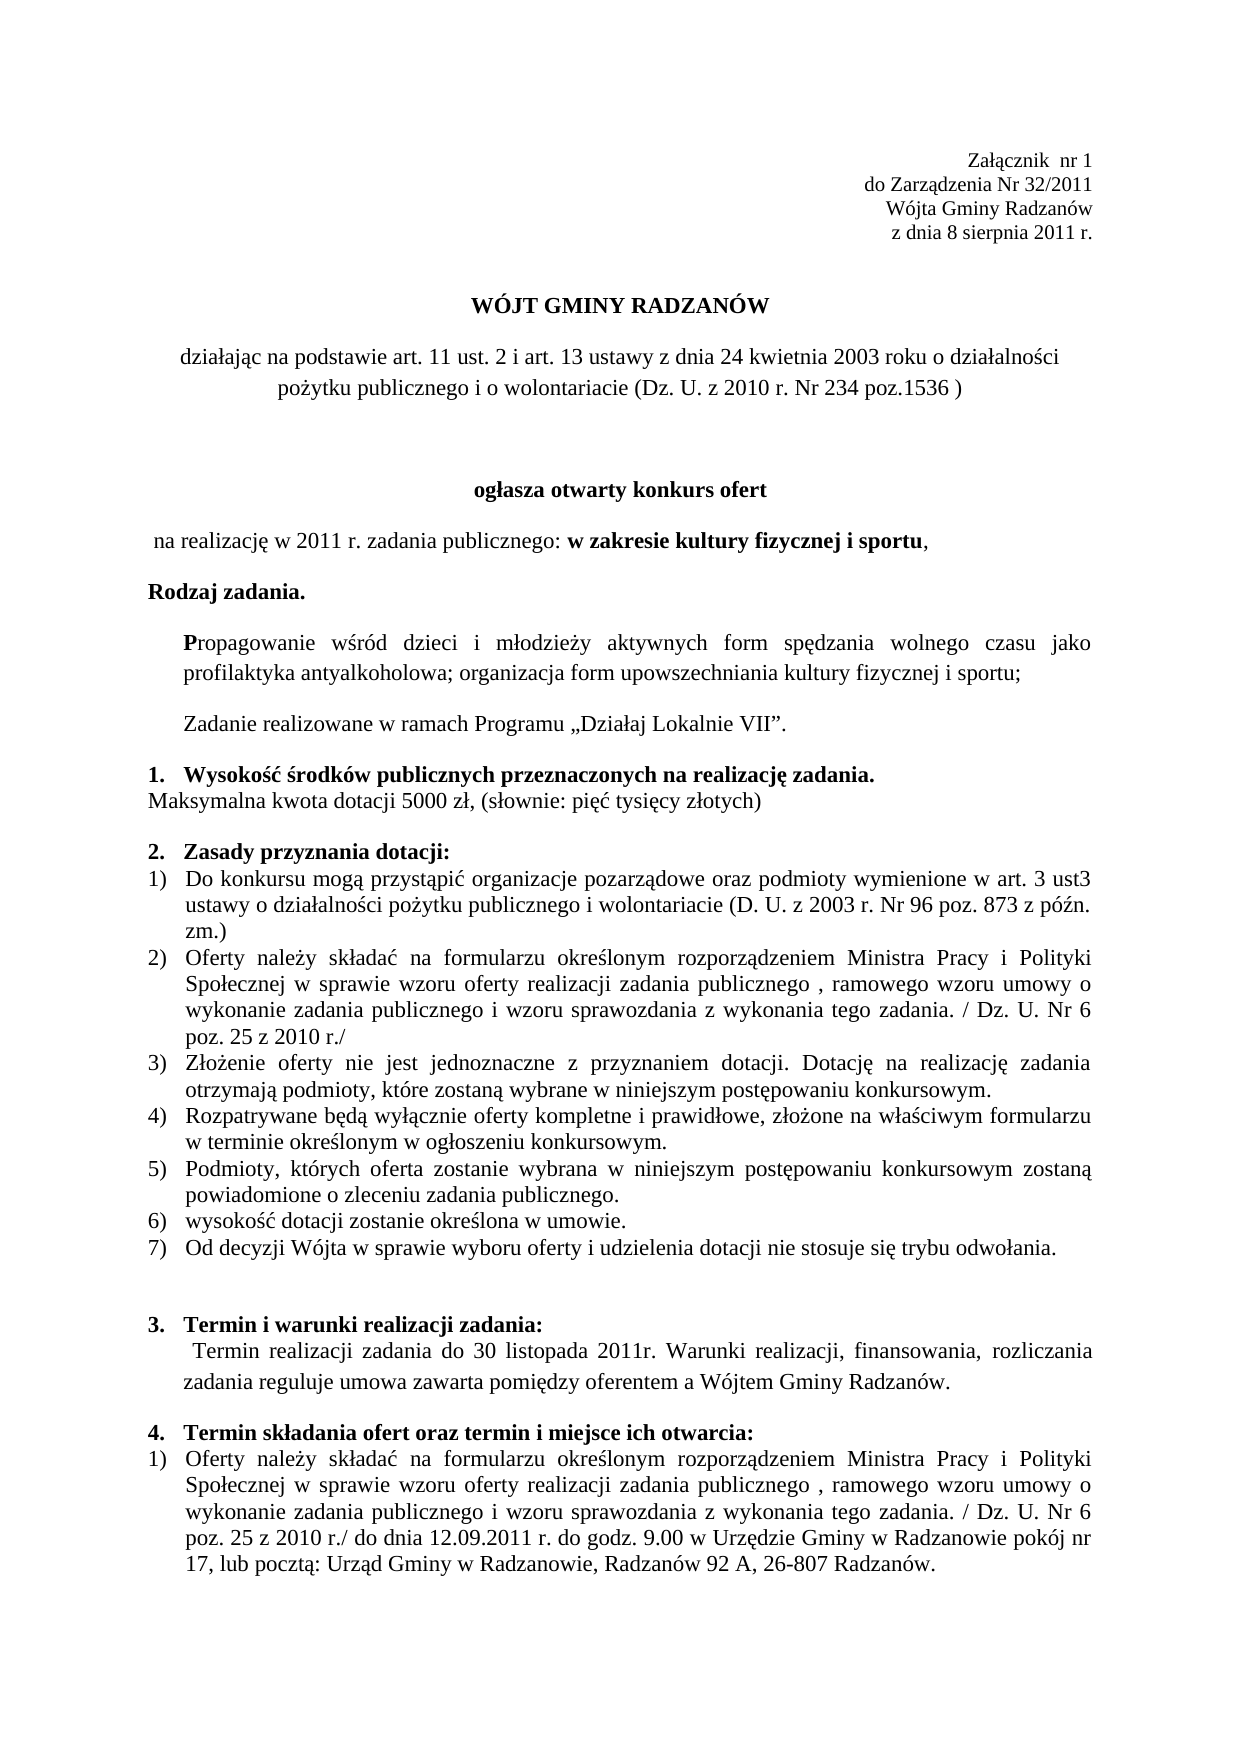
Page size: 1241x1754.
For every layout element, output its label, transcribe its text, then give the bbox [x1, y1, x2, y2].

list Złożenie oferty nie jest jednoznaczne z przyznaniem dotacji. Dotację na realizację zadania otrzymają podmioty, które zostaną wybrane w niniejszym postępowaniu konkursowym. [148, 1049, 1093, 1102]
list Wysokość środków publicznych przeznaczonych na realizację zadania. [148, 761, 1093, 787]
text Termin realizacji zadania do 30 listopada 2011r. Warunki realizacji, finansowania, rozliczania zadania reguluje umowa zawarta pomiędzy oferentem a Wójtem Gminy Radzanów. [183, 1337, 1093, 1394]
text Wójta Gminy Radzanów [148, 196, 1093, 220]
text Propagowanie wśród dzieci i młodzieży aktywnych form spędzania wolnego czasu jako profilaktyka antyalkoholowa; organizacja form upowszechniania kultury fizycznej i sportu; [183, 629, 1093, 685]
text do Zarządzenia Nr 32/2011 [148, 172, 1093, 196]
list Od decyzji Wójta w sprawie wyboru oferty i udzielenia dotacji nie stosuje się trybu odwołania. [148, 1234, 1093, 1260]
text Załącznik nr 1 [148, 148, 1093, 172]
text ogłasza otwarty konkurs ofert [148, 476, 1093, 502]
text działając na podstawie art. 11 ust. 2 i art. 13 ustawy z dnia 24 kwietnia 2003 roku o działalności pożytku publicznego i o wolontariacie (Dz. U. z 2010 r. Nr 234 poz.1536 ) [148, 343, 1093, 400]
list Rozpatrywane będą wyłącznie oferty kompletne i prawidłowe, złożone na właściwym formularzu w terminie określonym w ogłoszeniu konkursowym. [148, 1102, 1093, 1155]
list Do konkursu mogą przystąpić organizacje pozarządowe oraz podmioty wymienione w art. 3 ust3 ustawy o działalności pożytku publicznego i wolontariacie (D. U. z 2003 r. Nr 96 poz. 873 z późn. zm.) [148, 865, 1093, 944]
list Oferty należy składać na formularzu określonym rozporządzeniem Ministra Pracy i Polityki Społecznej w sprawie wzoru oferty realizacji zadania publicznego , ramowego wzoru umowy o wykonanie zadania publicznego i wzoru sprawozdania z wykonania tego zadania. / Dz. U. Nr 6 poz. 25 z 2010 r./ do dnia 12.09.2011 r. do godz. 9.00 w Urzędzie Gminy w Radzanowie pokój nr 17, lub pocztą: Urząd Gminy w Radzanowie, Radzanów , 26-807 Radzanów. [148, 1445, 1093, 1577]
list Termin składania ofert oraz termin i miejsce ich otwarcia: [148, 1419, 1093, 1445]
list wysokość dotacji zostanie określona w umowie. [148, 1207, 1093, 1234]
list Podmioty, których oferta zostanie wybrana w niniejszym postępowaniu konkursowym zostaną powiadomione o zleceniu zadania publicznego. [148, 1155, 1093, 1207]
text na realizację w 2011 r. zadania publicznego: w zakresie kultury fizycznej i sportu, [148, 527, 1093, 553]
text z dnia 8 sierpnia 2011 r. [148, 220, 1093, 244]
text Rodzaj zadania. [148, 578, 1093, 604]
text Maksymalna kwota dotacji 5000 zł, (słownie: pięć tysięcy złotych) [148, 787, 1093, 814]
list Termin i warunki realizacji zadania: [148, 1311, 1093, 1337]
list Zasady przyznania dotacji: [148, 838, 1093, 865]
text Zadanie realizowane w ramach Programu „Działaj Lokalnie VII”. [183, 710, 1093, 736]
text Wójt Gminy Radzanów [148, 292, 1093, 319]
list Oferty należy składać na formularzu określonym rozporządzeniem Ministra Pracy i Polityki Społecznej w sprawie wzoru oferty realizacji zadania publicznego , ramowego wzoru umowy o wykonanie zadania publicznego i wzoru sprawozdania z wykonania tego zadania. / Dz. U. Nr 6 poz. 25 z 2010 r./ [148, 944, 1093, 1049]
